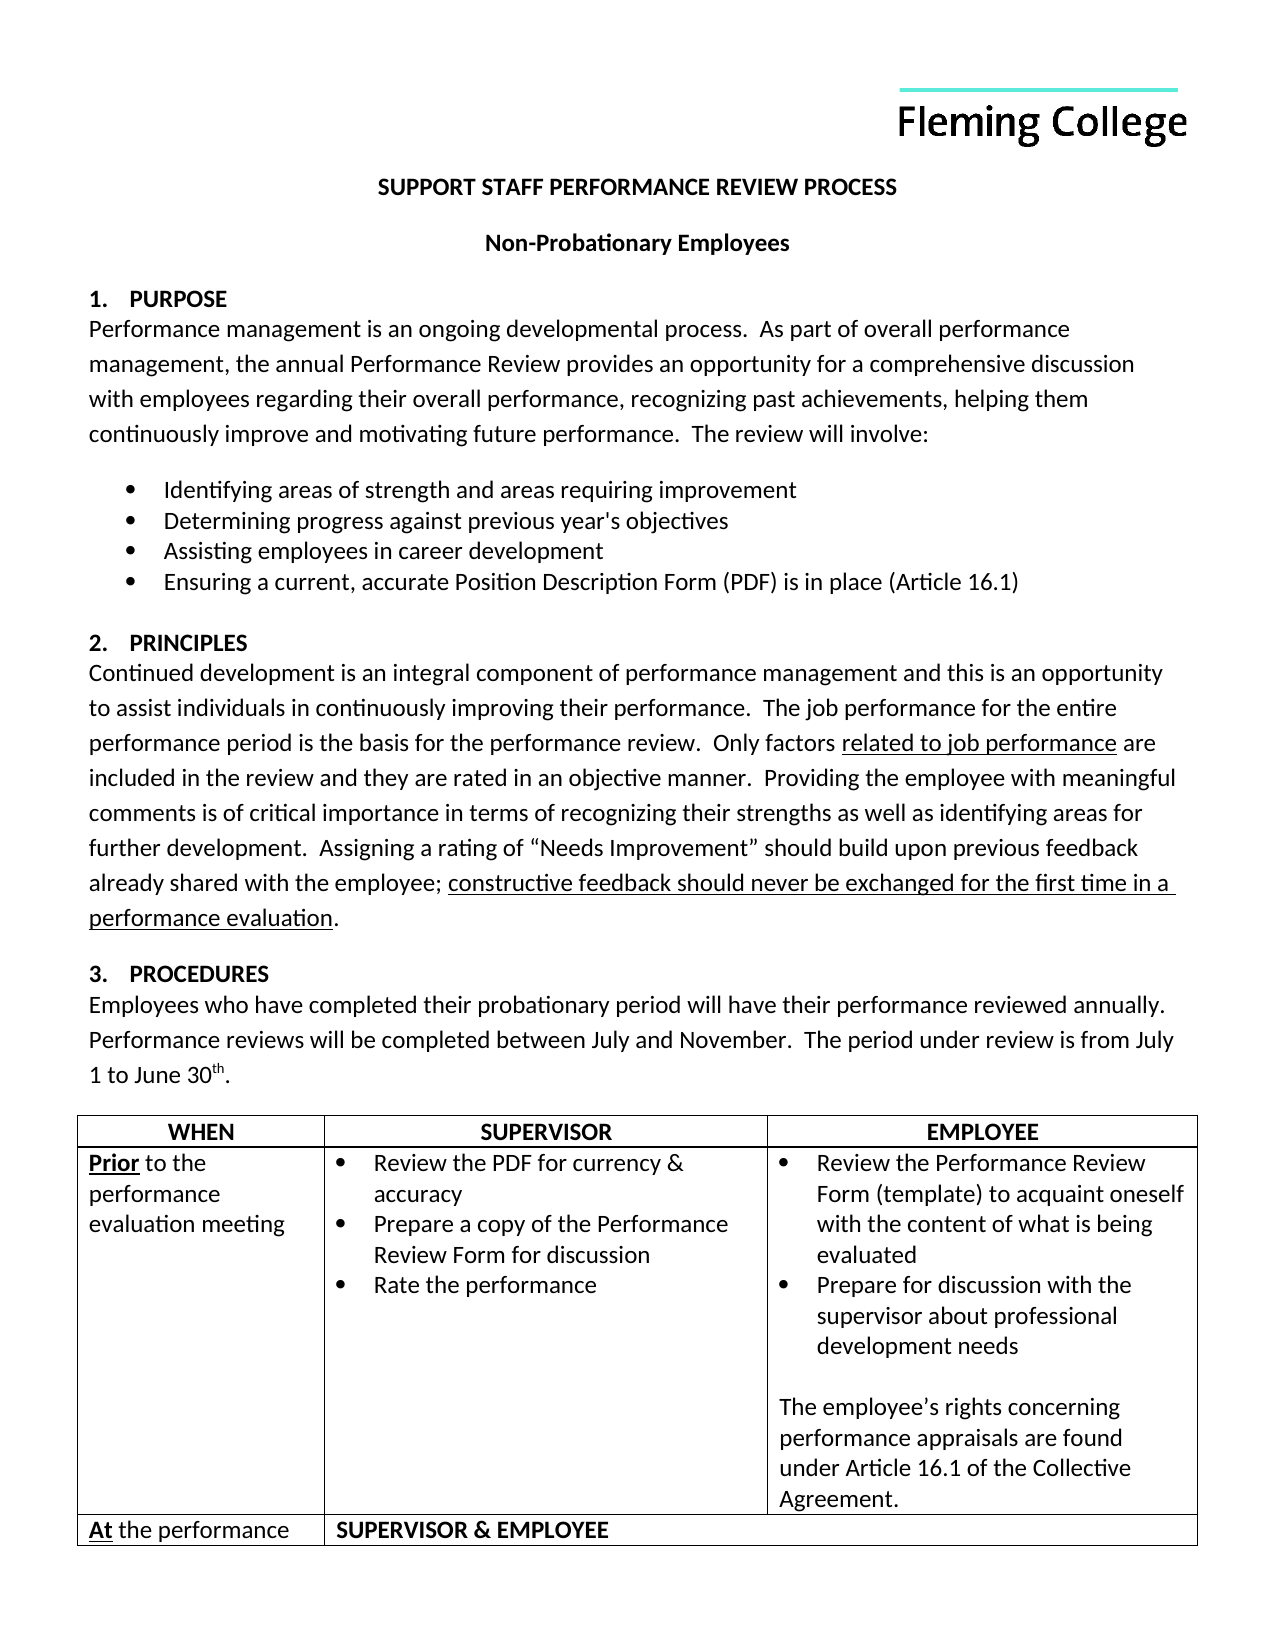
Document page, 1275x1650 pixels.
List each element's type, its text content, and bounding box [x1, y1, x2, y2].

text Non-Probationary Employees [89, 227, 1186, 258]
table_cell Review the PDF for currency & accuracy Prepare a copy of the Performance Review Form for discussion Rate the performance [325, 1148, 767, 1514]
list Identifying areas of strength and areas requiring improvement [126, 474, 1186, 505]
table_header WHEN [78, 1116, 324, 1146]
list Ensuring a current, accurate Position Description Form (PDF) is in place (Article 16.1) [126, 566, 1186, 597]
list Determining progress against previous year's objectives [126, 505, 1186, 536]
list PROCEDURES [89, 958, 1186, 989]
list PRINCIPLES [89, 627, 1186, 658]
table_cell Prior to the performance evaluation meeting [78, 1148, 324, 1514]
table_header EMPLOYEE [768, 1116, 1197, 1146]
picture [899, 88, 1187, 147]
list PURPOSE [89, 283, 1186, 314]
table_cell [78, 1515, 324, 1545]
text Employees who have completed their probationary period will have their performance reviewed annually. Performance reviews will be completed between July and November. The period under review is from July 1 to June 30th. [89, 989, 1186, 1089]
table_header SUPERVISOR [325, 1116, 767, 1146]
text Continued development is an integral component of performance management and this is an opportunity to assist individuals in continuously improving their performance. The job performance for the entire performance period is the basis for the performance review. Only factors related to job performance are included in the review and they are rated in an objective manner. Providing the employee with meaningful comments is of critical importance in terms of recognizing their strengths as well as identifying areas for further development. Assigning a rating of “Needs Improvement” should build upon previous feedback already shared with the employee; constructive feedback should never be exchanged for the first time in a performance evaluation. [89, 658, 1186, 933]
list Assisting employees in career development [126, 536, 1186, 566]
table_cell Review the Performance Review Form (template) to acquaint oneself with the content of what is being evaluated Prepare for discussion with the supervisor about professional development needs The employee’s rights concerning performance appraisals are found under Article 16.1 of the Collective Agreement. [768, 1148, 1197, 1514]
text SUPPORT STAFF PERFORMANCE REVIEW PROCESS [89, 171, 1186, 202]
text Performance management is an ongoing developmental process. As part of overall performance management, the annual Performance Review provides an opportunity for a comprehensive discussion with employees regarding their overall performance, recognizing past achievements, helping them continuously improve and motivating future performance. The review will involve: [89, 314, 1186, 449]
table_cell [325, 1515, 1197, 1545]
